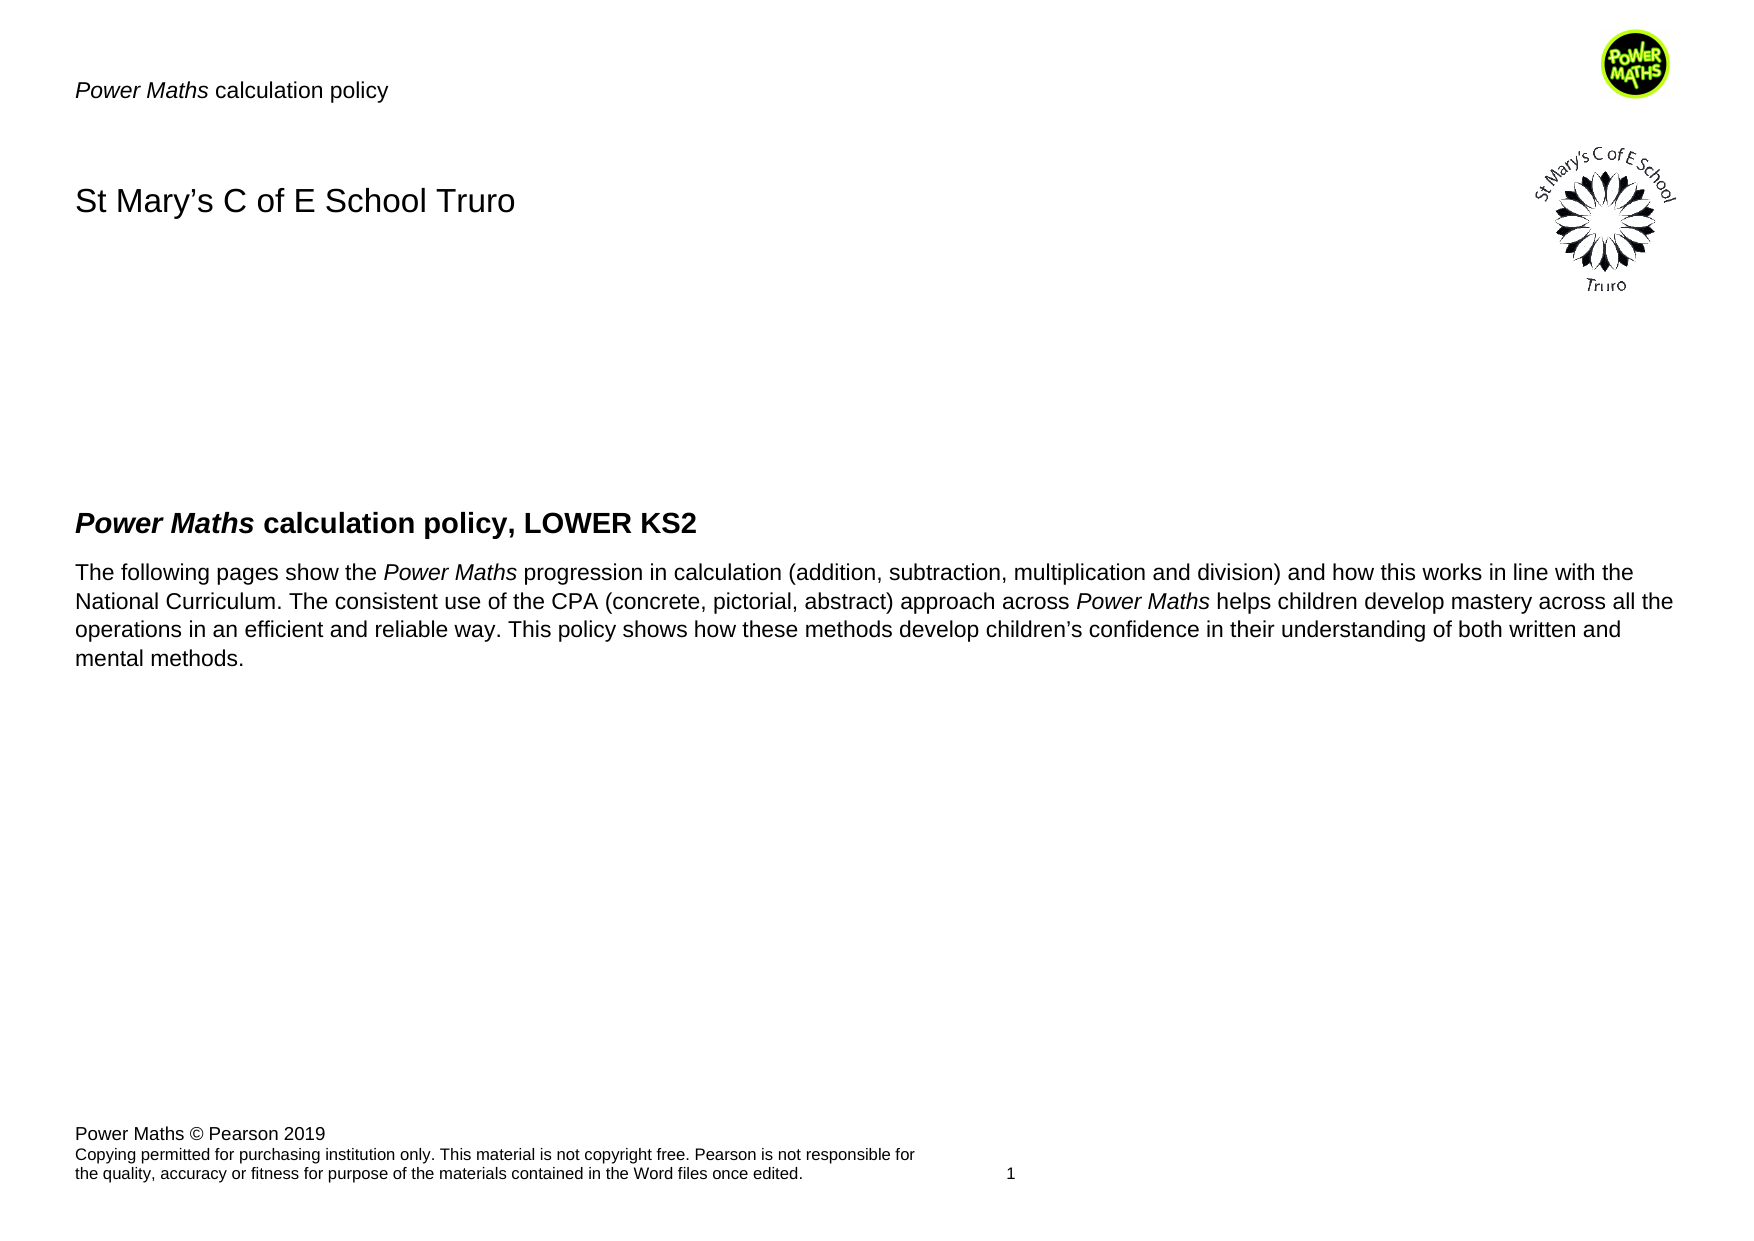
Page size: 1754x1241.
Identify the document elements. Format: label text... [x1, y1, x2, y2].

picture [1600, 29, 1670, 99]
title Power Maths calculation policy, LOWER KS2 [75, 506, 1679, 540]
text The following pages show the Power Maths progression in calculation (addition, subtraction, multiplication and division) and how this works in line with the National Curriculum. The consistent use of the CPA (concrete, pictorial, abstract) approach across Power Maths helps children develop mastery across all the operations in an efficient and reliable way. This policy shows how these methods develop children’s confidence in their understanding of both written and mental methods. [75, 559, 1679, 671]
picture [1529, 145, 1676, 289]
text St Mary’s C of E School Truro [75, 182, 1529, 220]
